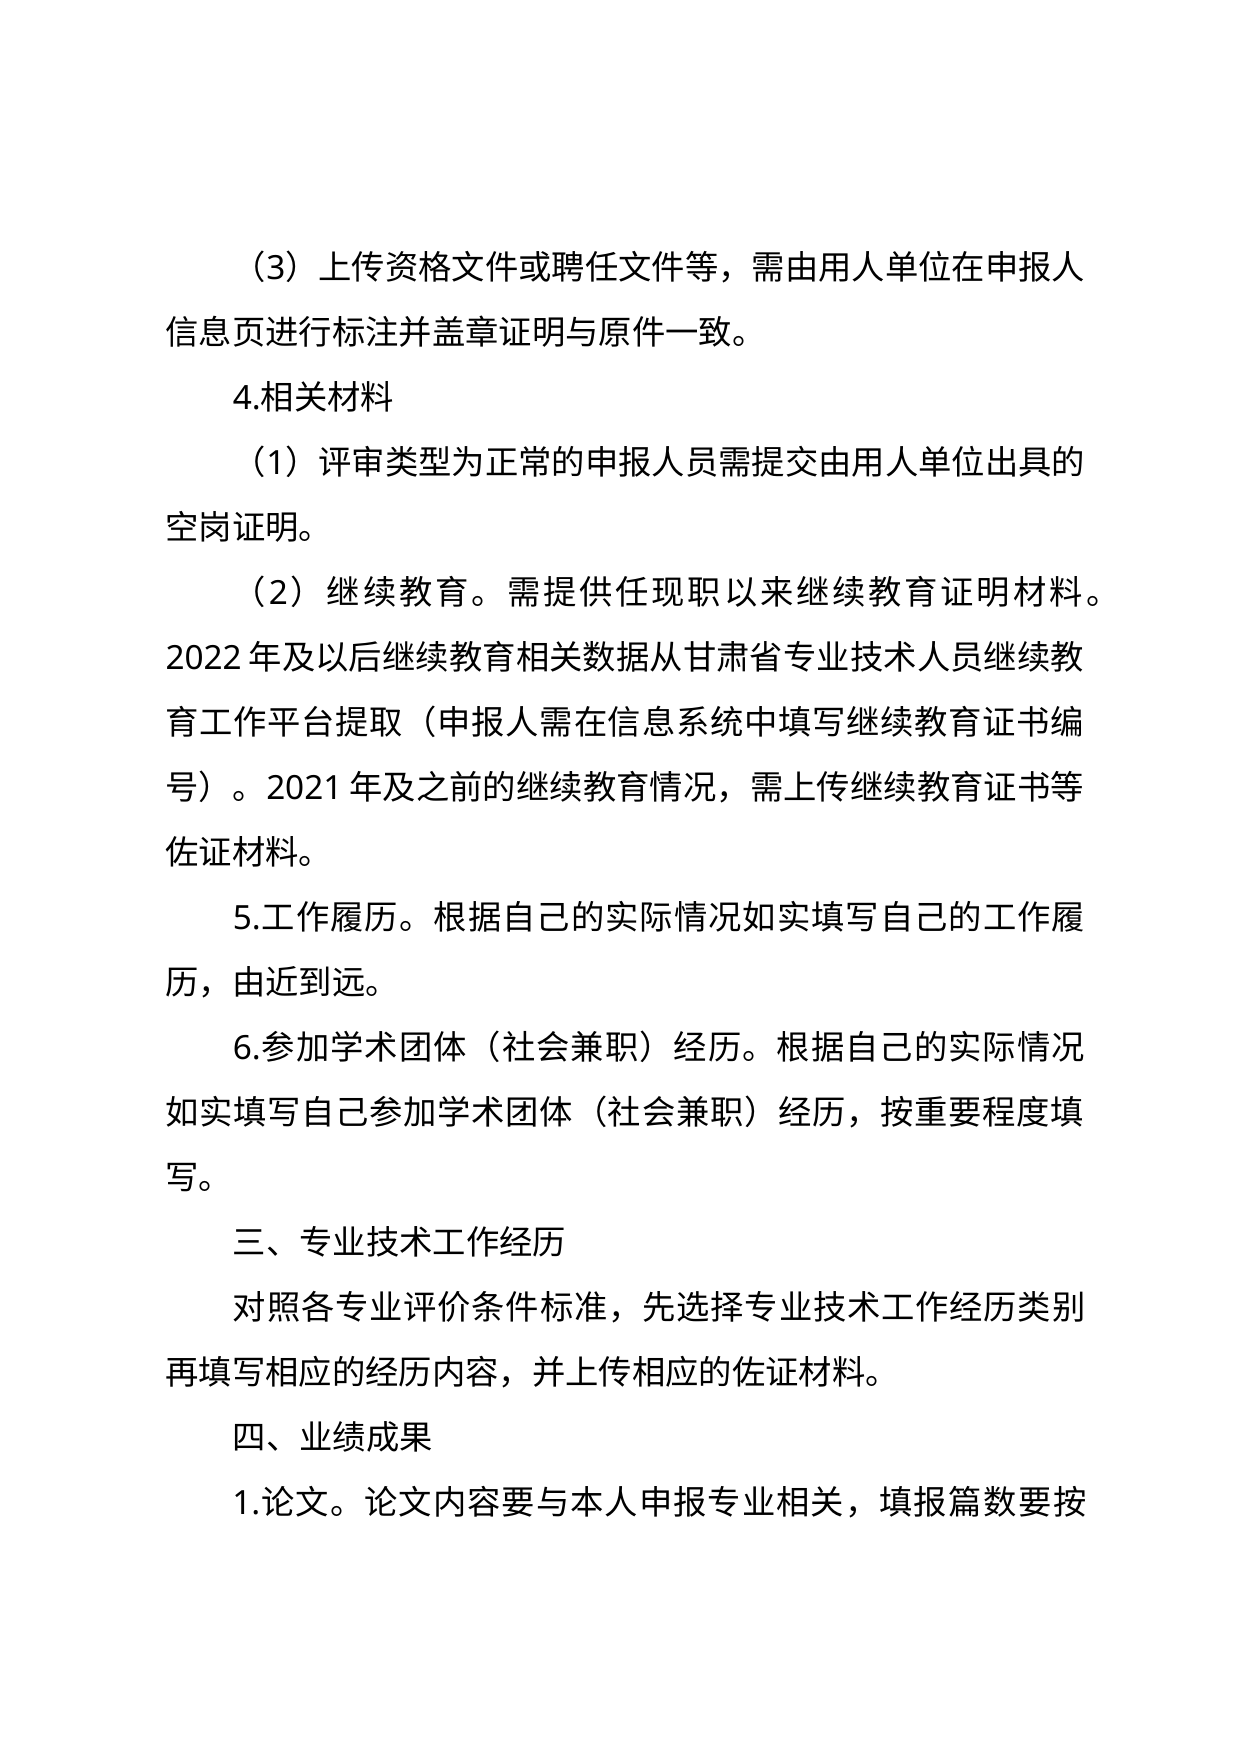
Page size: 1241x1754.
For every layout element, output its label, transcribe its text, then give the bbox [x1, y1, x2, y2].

text 5.工作履历。根据自己的实际情况如实填写自己的工作履历，由近到远。 [165, 883, 1087, 1013]
text （3）上传资格文件或聘任文件等，需由用人单位在申报人信息页进行标注并盖章证明与原件一致。 [165, 233, 1087, 363]
text 4.相关材料 [165, 363, 1087, 428]
text 三、专业技术工作经历 [165, 1208, 1087, 1273]
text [165, 1468, 1087, 1533]
text 6.参加学术团体（社会兼职）经历。根据自己的实际情况如实填写自己参加学术团体（社会兼职）经历，按重要程度填写。 [165, 1013, 1087, 1208]
text 四、业绩成果 [165, 1403, 1087, 1468]
text （2）继续教育。需提供任现职以来继续教育证明材料。2022年及以后继续教育相关数据从甘肃省专业技术人员继续教育工作平台提取（申报人需在信息系统中填写继续教育证书编号）。2021年及之前的继续教育情况，需上传继续教育证书等佐证材料。 [165, 558, 1087, 883]
text （1）评审类型为正常的申报人员需提交由用人单位出具的空岗证明。 [165, 428, 1087, 558]
text 对照各专业评价条件标准，先选择专业技术工作经历类别，再填写相应的经历内容，并上传相应的佐证材料。 [165, 1273, 1087, 1403]
